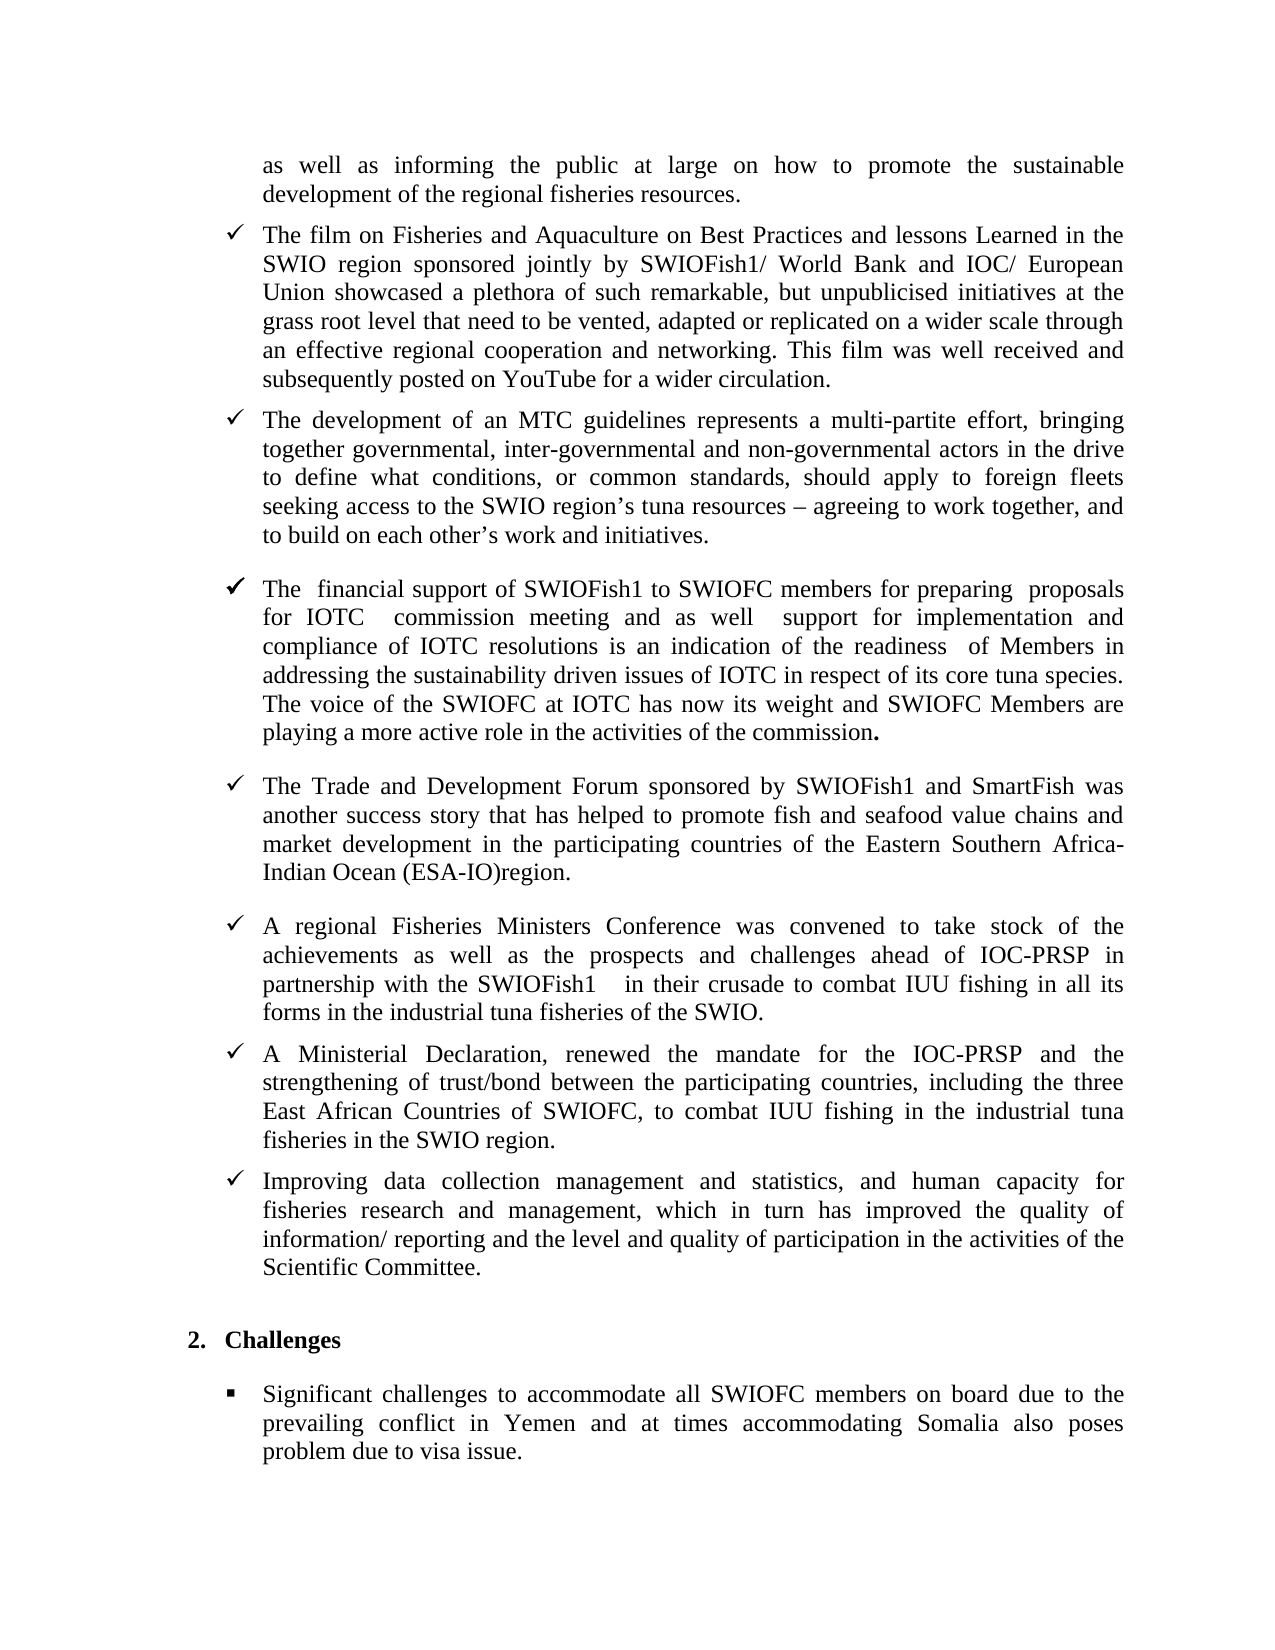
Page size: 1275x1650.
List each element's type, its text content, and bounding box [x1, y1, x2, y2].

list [225, 150, 1125, 207]
list Significant challenges to accommodate all SWIOFC members on board due to the prevailing conflict in Yemen and at times accommodating Somalia also poses problem due to visa issue. [225, 1379, 1125, 1465]
list Challenges [187, 1325, 1125, 1354]
list The Trade and Development Forum sponsored by SWIOFish1 and SmartFish was another success story that has helped to promote fish and seafood value chains and market development in the participating countries of the Eastern Southern Africa-Indian Ocean (ESA-IO)region. [225, 771, 1125, 886]
list A Ministerial Declaration, renewed the mandate for the IOC-PRSP and the strengthening of trust/bond between the participating countries, including the three East African Countries of SWIOFC, to combat IUU fishing in the industrial tuna fisheries in the SWIO region. [225, 1039, 1125, 1154]
list A regional Fisheries Ministers Conference was convened to take stock of the achievements as well as the prospects and challenges ahead of IOC-PRSP in partnership with the SWIOFish1 in their crusade to combat IUU fishing in all its forms in the industrial tuna fisheries of the SWIO. [225, 911, 1125, 1026]
list The film on Fisheries and Aquaculture on Best Practices and lessons Learned in the SWIO region sponsored jointly by SWIOFish1/ World Bank and IOC/ European Union showcased a plethora of such remarkable, but unpublicised initiatives at the grass root level that need to be vented, adapted or replicated on a wider scale through an effective regional cooperation and networking. This film was well received and subsequently posted on YouTube for a wider circulation. [225, 220, 1125, 392]
list The development of an MTC guidelines represents a multi-partite effort, bringing together governmental, inter-governmental and non-governmental actors in the drive to define what conditions, or common standards, should apply to foreign fleets seeking access to the SWIO region’s tuna resources – agreeing to work together, and to build on each other’s work and initiatives. [225, 405, 1125, 549]
list The financial support of SWIOFish1 to SWIOFC members for preparing proposals for IOTC commission meeting and as well support for implementation and compliance of IOTC resolutions is an indication of the readiness of Members in addressing the sustainability driven issues of IOTC in respect of its core tuna species. The voice of the SWIOFC at IOTC has now its weight and SWIOFC Members are playing a more active role in the activities of the commission. [225, 574, 1125, 746]
list Improving data collection management and statistics, and human capacity for fisheries research and management, which in turn has improved the quality of information/ reporting and the level and quality of participation in the activities of the Scientific Committee. [225, 1166, 1125, 1281]
